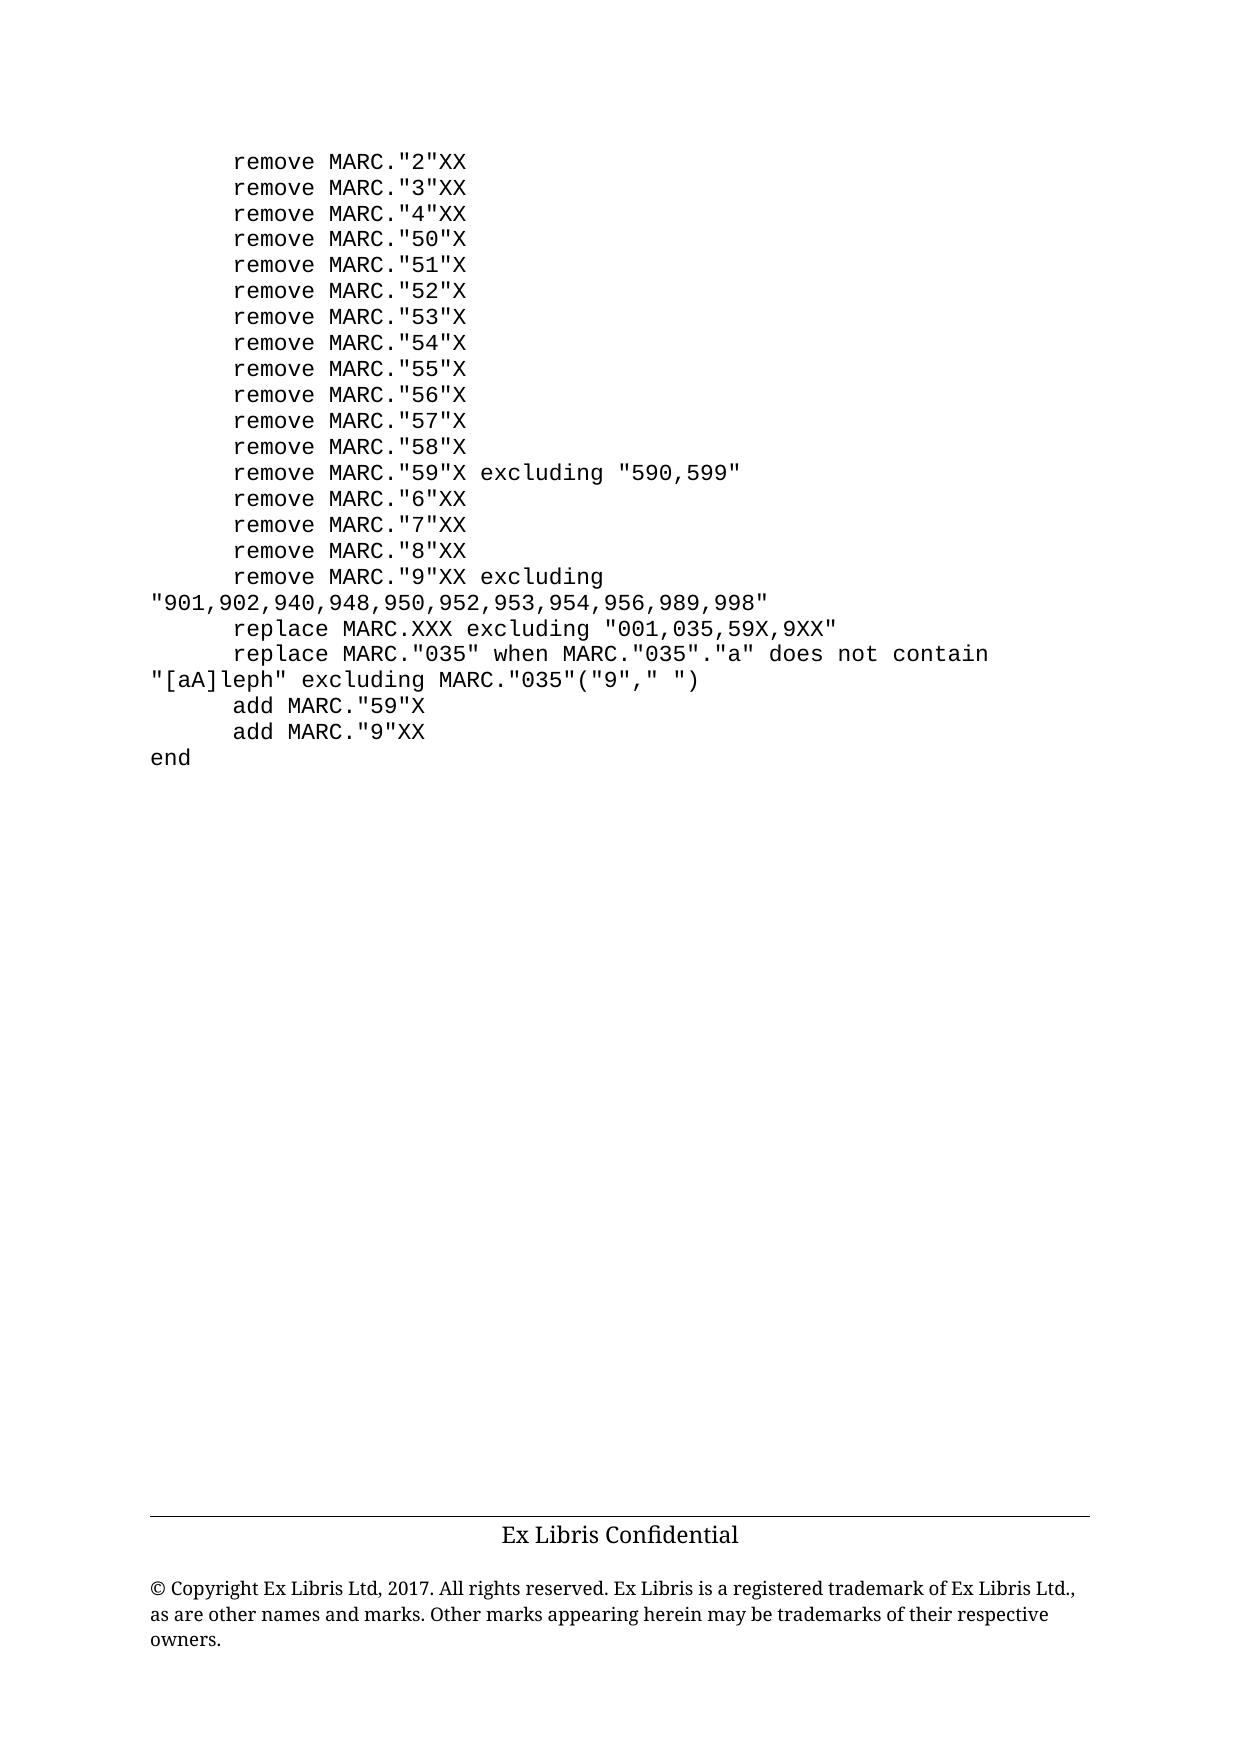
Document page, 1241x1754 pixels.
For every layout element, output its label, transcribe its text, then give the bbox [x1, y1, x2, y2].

text remove MARC."7"XX [150, 513, 1090, 539]
text remove MARC."52"X [150, 280, 1090, 306]
text replace MARC.XXX excluding "001,035,59X,9XX" [150, 617, 1090, 643]
text remove MARC."57"X [150, 409, 1090, 435]
text remove MARC."2"XX [150, 150, 1090, 176]
text remove MARC."56"X [150, 383, 1090, 409]
text end [150, 747, 1090, 772]
text remove MARC."59"X excluding "590,599" [150, 461, 1090, 487]
text remove MARC."50"X [150, 228, 1090, 254]
text remove MARC."51"X [150, 254, 1090, 280]
text remove MARC."3"XX [150, 176, 1090, 202]
text add MARC."9"XX [150, 721, 1090, 747]
text add MARC."59"X [150, 695, 1090, 721]
text remove MARC."6"XX [150, 487, 1090, 513]
text remove MARC."55"X [150, 357, 1090, 383]
text remove MARC."53"X [150, 306, 1090, 332]
text remove MARC."8"XX [150, 539, 1090, 565]
text remove MARC."4"XX [150, 202, 1090, 228]
text remove MARC."54"X [150, 332, 1090, 357]
text remove MARC."58"X [150, 435, 1090, 461]
text replace MARC."035" when MARC."035"."a" does not contain "[aA]leph" excluding MARC."035"("9"," ") [150, 643, 1090, 695]
text remove MARC."9"XX excluding "901,902,940,948,950,952,953,954,956,989,998" [150, 565, 1090, 617]
